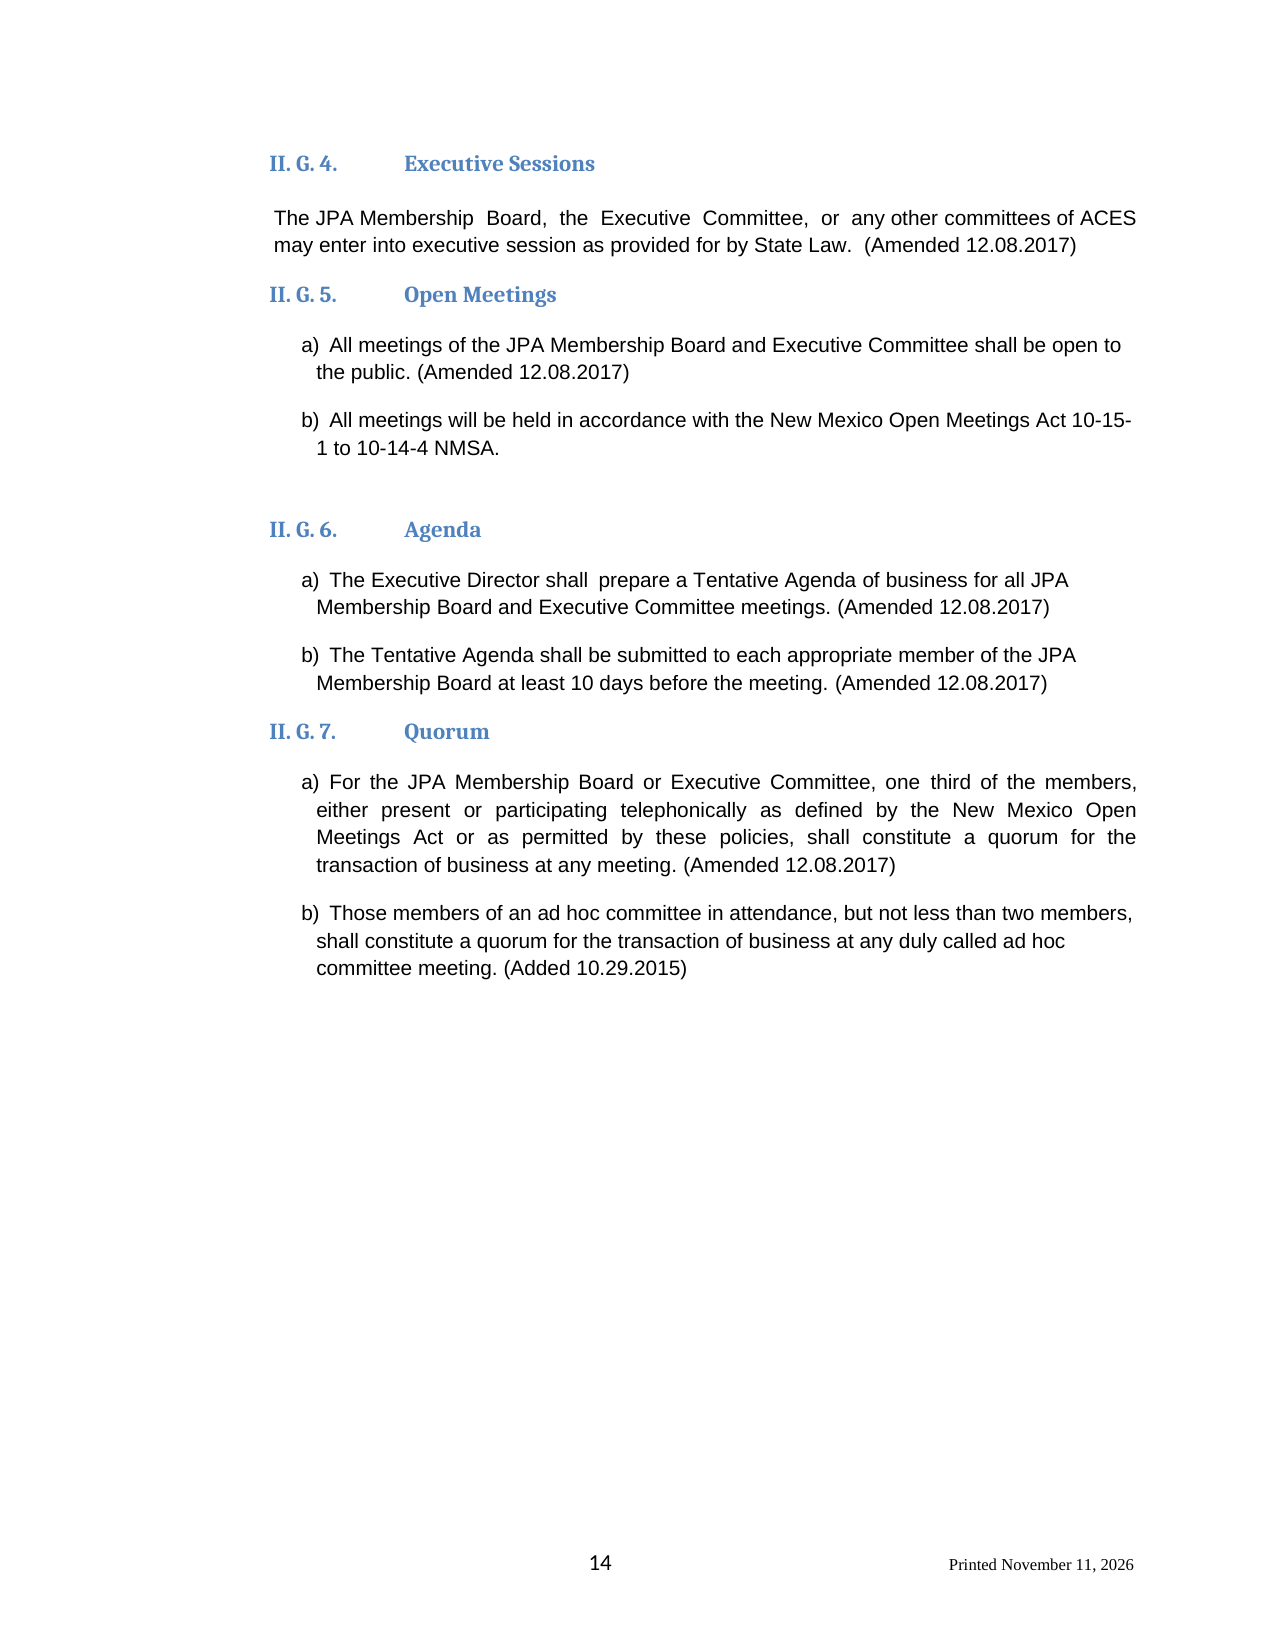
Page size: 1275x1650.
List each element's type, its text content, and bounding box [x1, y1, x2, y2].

subtitle All meetings of the JPA Membership Board and Executive Committee shall be open to the public. (Amended 12.08.2017) [301, 332, 1137, 384]
text The JPA Membership Board, the Executive Committee, or any other committees of ACES may enter into executive session as provided for by State Law. (Amended 12.08.2017) [274, 206, 1137, 257]
subtitle All meetings will be held in accordance with the New Mexico Open Meetings Act 10-15-1 to 10-14-4 NMSA. [301, 408, 1137, 460]
subtitle Open Meetings [269, 281, 1137, 308]
subtitle Quorum [269, 719, 1137, 745]
subtitle The Executive Director shall prepare a Tentative Agenda of business for all JPA Membership Board and Executive Committee meetings. (Amended 12.08.2017) [301, 567, 1137, 619]
subtitle For the JPA Membership Board or Executive Committee, one third of the members, either present or participating telephonically as defined by the New Mexico Open Meetings Act or as permitted by these policies, shall constitute a quorum for the transaction of business at any meeting. (Amended 12.08.2017) [301, 770, 1137, 877]
subtitle Executive Sessions [269, 150, 1137, 177]
subtitle Agenda [269, 516, 1137, 543]
subtitle The Tentative Agenda shall be submitted to each appropriate member of the JPA Membership Board at least 10 days before the meeting. (Amended 12.08.2017) [301, 643, 1137, 695]
subtitle Those members of an ad hoc committee in attendance, but not less than two members, shall constitute a quorum for the transaction of business at any duly called ad hoc committee meeting. (Added 10.29.2015) [301, 901, 1137, 980]
